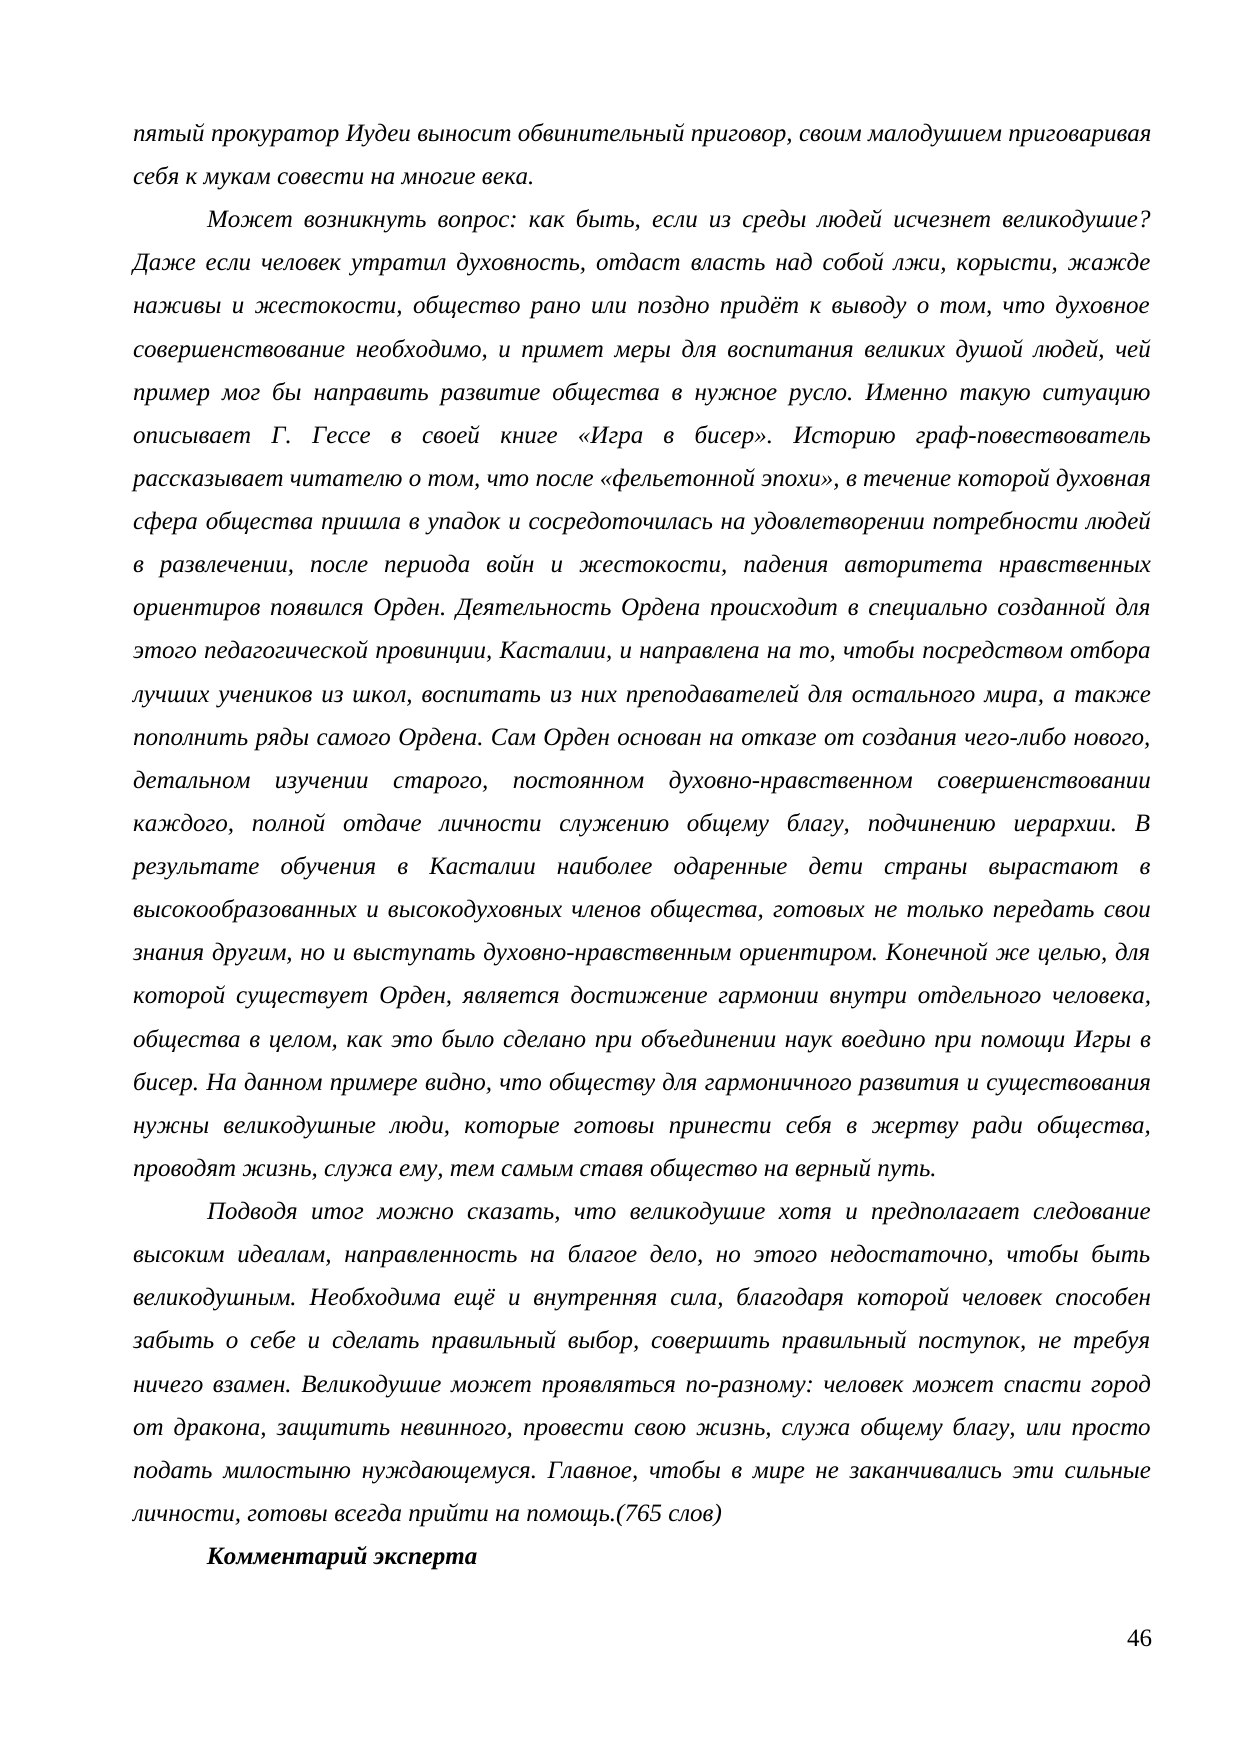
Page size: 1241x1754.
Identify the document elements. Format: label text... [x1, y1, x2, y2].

text Подводя итог можно сказать, что великодушие хотя и предполагает следование высоким идеалам, направленность на благое дело, но этого недостаточно, чтобы быть великодушным. Необходима ещё и внутренняя сила, благодаря которой человек способен забыть о себе и сделать правильный выбор, совершить правильный поступок, не требуя ничего взамен. Великодушие может проявляться по-разному: человек может спасти город от дракона, защитить невинного, провести свою жизнь, служа общему благу, или просто подать милостыню нуждающемуся. Главное, чтобы в мире не заканчивались эти сильные личности, готовы всегда прийти на помощь.(765 слов) [133, 1196, 1152, 1527]
text Комментарий эксперта [133, 1541, 1152, 1570]
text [133, 118, 1152, 190]
text Может возникнуть вопрос: как быть, если из среды людей исчезнет великодушие? Даже если человек утратил духовность, отдаст власть над собой лжи, корысти, жажде наживы и жестокости, общество рано или поздно придёт к выводу о том, что духовное совершенствование необходимо, и примет меры для воспитания великих душой людей, чей пример мог бы направить развитие общества в нужное русло. Именно такую ситуацию описывает Г. Гессе в своей книге «Игра в бисер». Историю граф-повествователь рассказывает читателю о том, что после «фельетонной эпохи», в течение которой духовная сфера общества пришла в упадок и сосредоточилась на удовлетворении потребности людей в развлечении, после периода войн и жестокости, падения авторитета нравственных ориентиров появился Орден. Деятельность Ордена происходит в специально созданной для этого педагогической провинции, Касталии, и направлена на то, чтобы посредством отбора лучших учеников из школ, воспитать из них преподавателей для остального мира, а также пополнить ряды самого Ордена. Сам Орден основан на отказе от создания чего-либо нового, детальном изучении старого, постоянном духовно-нравственном совершенствовании каждого, полной отдаче личности служению общему благу, подчинению иерархии. В результате обучения в Касталии наиболее одаренные дети страны вырастают в высокообразованных и высокодуховных членов общества, готовых не только передать свои знания другим, но и выступать духовно-нравственным ориентиром. Конечной же целью, для которой существует Орден, является достижение гармонии внутри отдельного человека, общества в целом, как это было сделано при объединении наук воедино при помощи Игры в бисер. На данном примере видно, что обществу для гармоничного развития и существования нужны великодушные люди, которые готовы принести себя в жертву ради общества, проводят жизнь, служа ему, тем самым ставя общество на верный путь. [133, 204, 1152, 1182]
